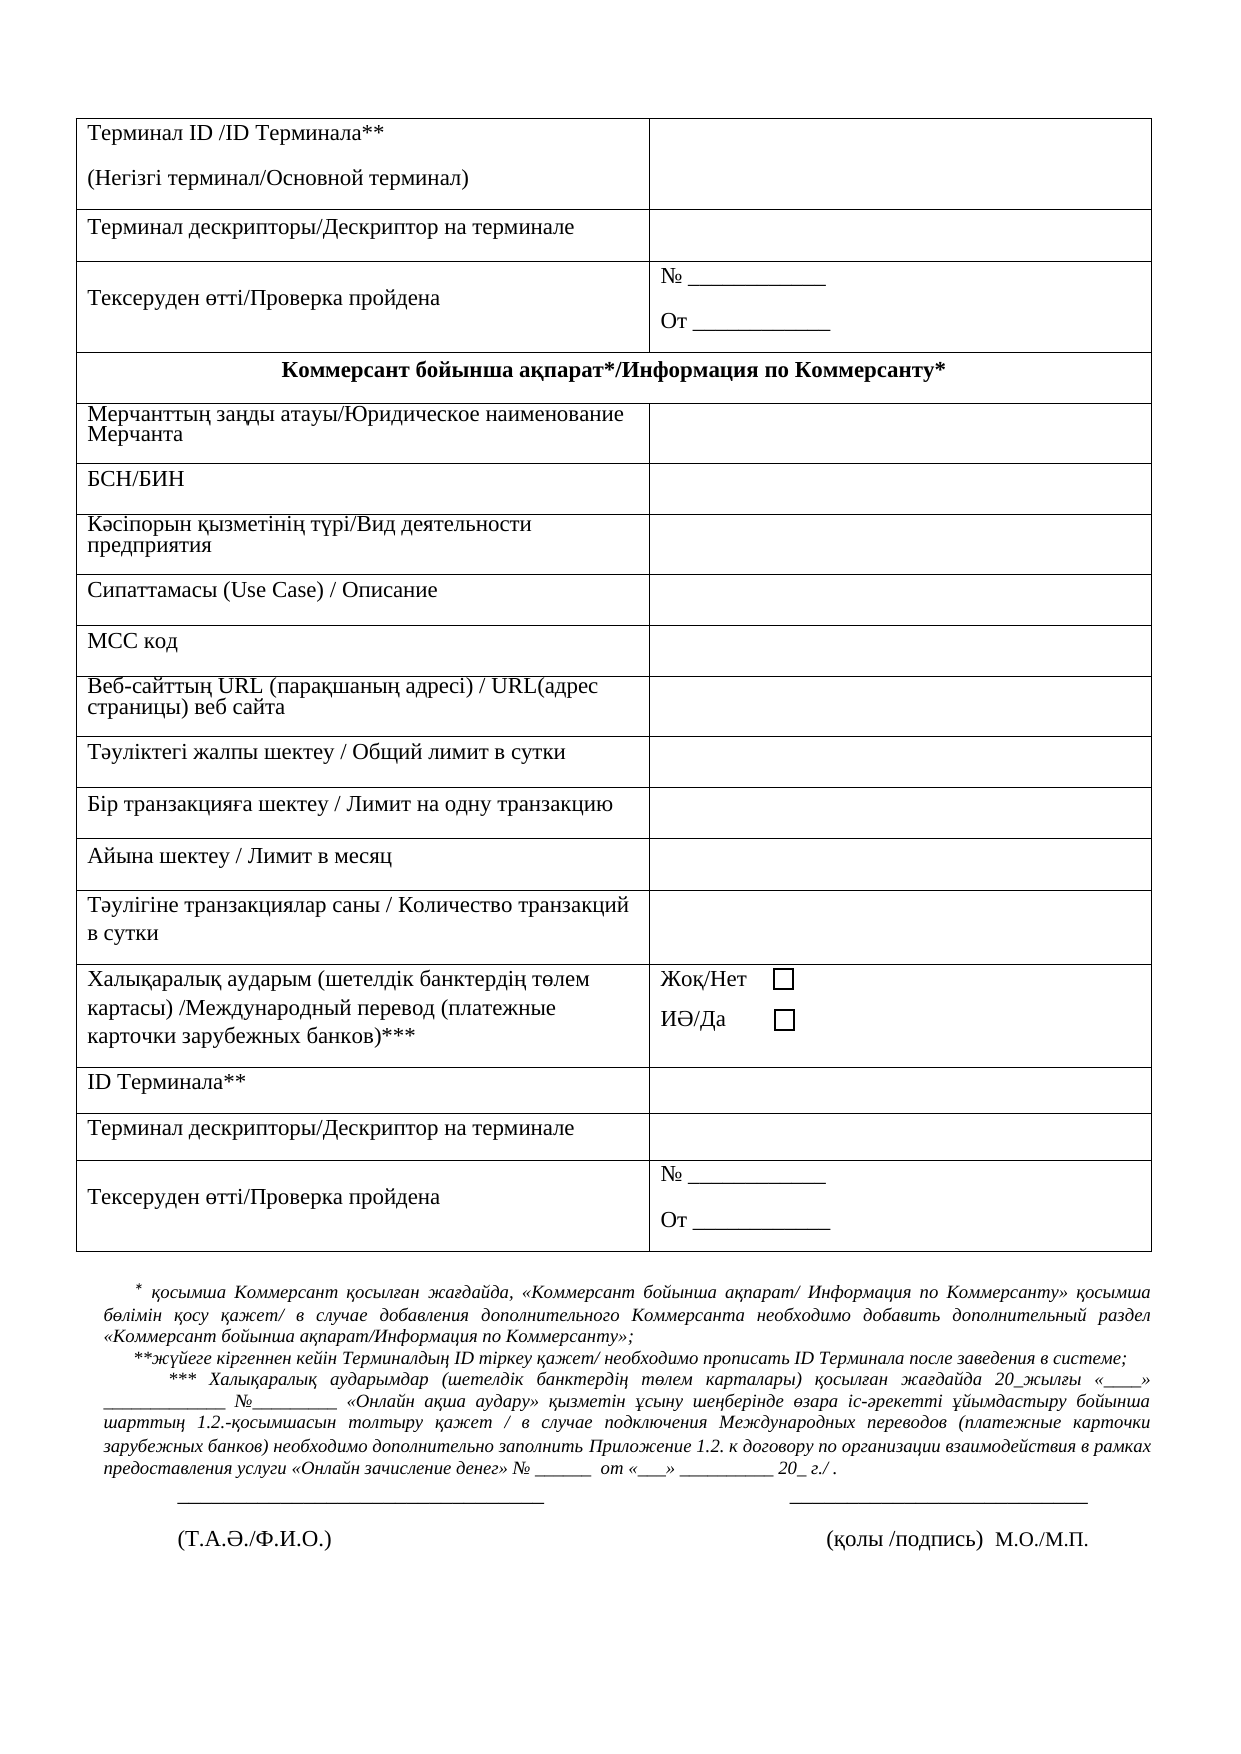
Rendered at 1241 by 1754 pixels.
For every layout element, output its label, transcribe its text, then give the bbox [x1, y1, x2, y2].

table_cell [650, 464, 1151, 514]
table_cell [650, 891, 1151, 964]
table_cell Терминал дескрипторы/Дескриптор на терминале [77, 210, 649, 261]
table_cell [650, 1114, 1151, 1159]
table_cell Тексеруден өтті/Проверка пройдена [77, 1161, 649, 1251]
table_cell МСС код [77, 626, 649, 676]
table_cell Бір транзакцияға шектеу / Лимит на одну транзакцию [77, 788, 649, 838]
table_cell [650, 119, 1151, 209]
table_cell Коммерсант бойынша ақпарат*/Информация по Коммерсанту* [77, 353, 1151, 403]
table_cell [650, 626, 1151, 676]
table_cell [650, 515, 1151, 573]
text (Т.А.Ә./Ф.И.О.) (қолы /подпись) М.О./М.П. [177, 1524, 1152, 1552]
table_cell Тексеруден өтті/Проверка пройдена [77, 262, 649, 352]
table_cell № ____________ От ____________ [650, 1161, 1151, 1251]
table_cell Терминал дескрипторы/Дескриптор на терминале [77, 1114, 649, 1159]
table_cell Веб-сайттың URL (парақшаның адресі) / URL(адрес страницы) веб сайта [77, 677, 649, 736]
table_cell [650, 1068, 1151, 1113]
table_cell ID Терминала** [77, 1068, 649, 1113]
text *** Халықаралық аударымдар (шетелдік банктердің төлем карталары) қосылған жағдайда 20_жылғы «____» _____________ №_________ «Онлайн ақша аудару» қызметін ұсыну шеңберінде өзара іс-әрекетті ұйымдастыру бойынша шарттың 1.2.-қосымшасын толтыру қажет / в случае подключения Международных переводов (платежные карточки зарубежных банков) необходимо дополнительно заполнить Приложение 1.2. к договору по организации взаимодействия в рамках предоставления услуги «Онлайн зачисление денег» № ______ от «___» __________ 20_ г./ . [103, 1368, 1152, 1478]
table_cell Мерчанттың заңды атауы/Юридическое наименование Мерчанта [77, 404, 649, 463]
table_cell Халықаралық аударым (шетелдік банктердің төлем картасы) /Международный перевод (платежные карточки зарубежных банков)*** [77, 965, 649, 1067]
table_cell [650, 737, 1151, 787]
table_cell № ____________ От ____________ [650, 262, 1151, 352]
table_cell Тәулігіне транзакциялар саны / Количество транзакций в сутки [77, 891, 649, 964]
table_cell Айына шектеу / Лимит в месяц [77, 839, 649, 889]
table_cell [650, 575, 1151, 625]
table_cell [650, 788, 1151, 838]
text **жүйеге кіргеннен кейін Терминалдың ID тіркеу қажет/ необходимо прописать ID Терминала после заведения в системе; [103, 1347, 1152, 1368]
table_cell [650, 404, 1151, 463]
table_cell [650, 677, 1151, 736]
table_cell Кәсіпорын қызметінің түрі/Вид деятельности предприятия [77, 515, 649, 573]
table_cell Тәуліктегі жалпы шектеу / Общий лимит в сутки [77, 737, 649, 787]
table_cell БСН/БИН [77, 464, 649, 514]
table_cell Сипаттамасы (Use Case) / Описание [77, 575, 649, 625]
text ________________________________ __________________________ [177, 1478, 1152, 1507]
table_cell [650, 210, 1151, 261]
table_cell Жоқ/Нет ИӘ/Да [650, 965, 1151, 1067]
text * қосымша Коммерсант қосылған жағдайда, «Коммерсант бойынша ақпарат/ Информация по Коммерсанту» қосымша бөлімін қосу қажет/ в случае добавления дополнительного Коммерсанта необходимо добавить дополнительный раздел «Коммерсант бойынша ақпарат/Информация по Коммерсанту»; [103, 1278, 1152, 1347]
table_cell Терминал ID /ID Терминала** (Негізгі терминал/Основной терминал) [77, 119, 649, 209]
table_cell [650, 839, 1151, 889]
